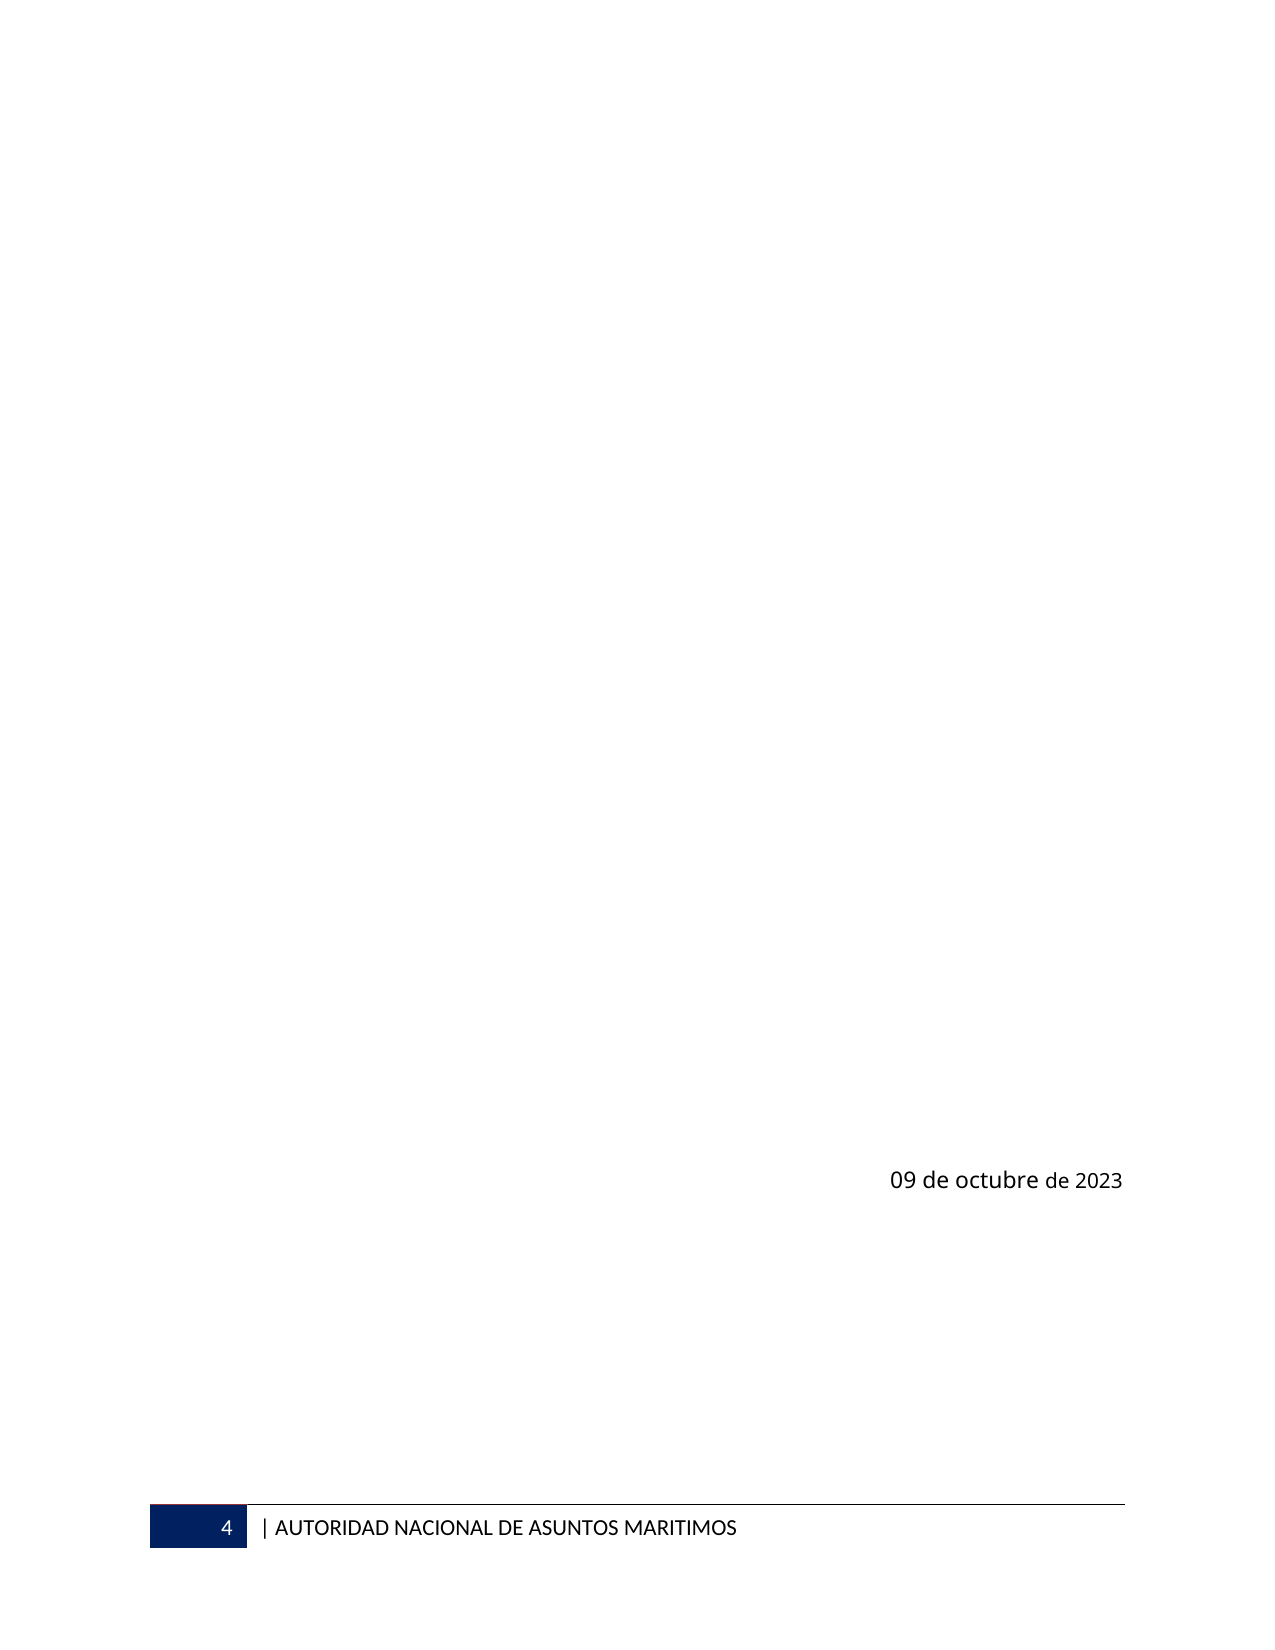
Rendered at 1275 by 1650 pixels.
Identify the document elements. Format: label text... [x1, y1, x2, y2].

text 09 de octubre de 2023 [887, 1164, 1125, 1196]
